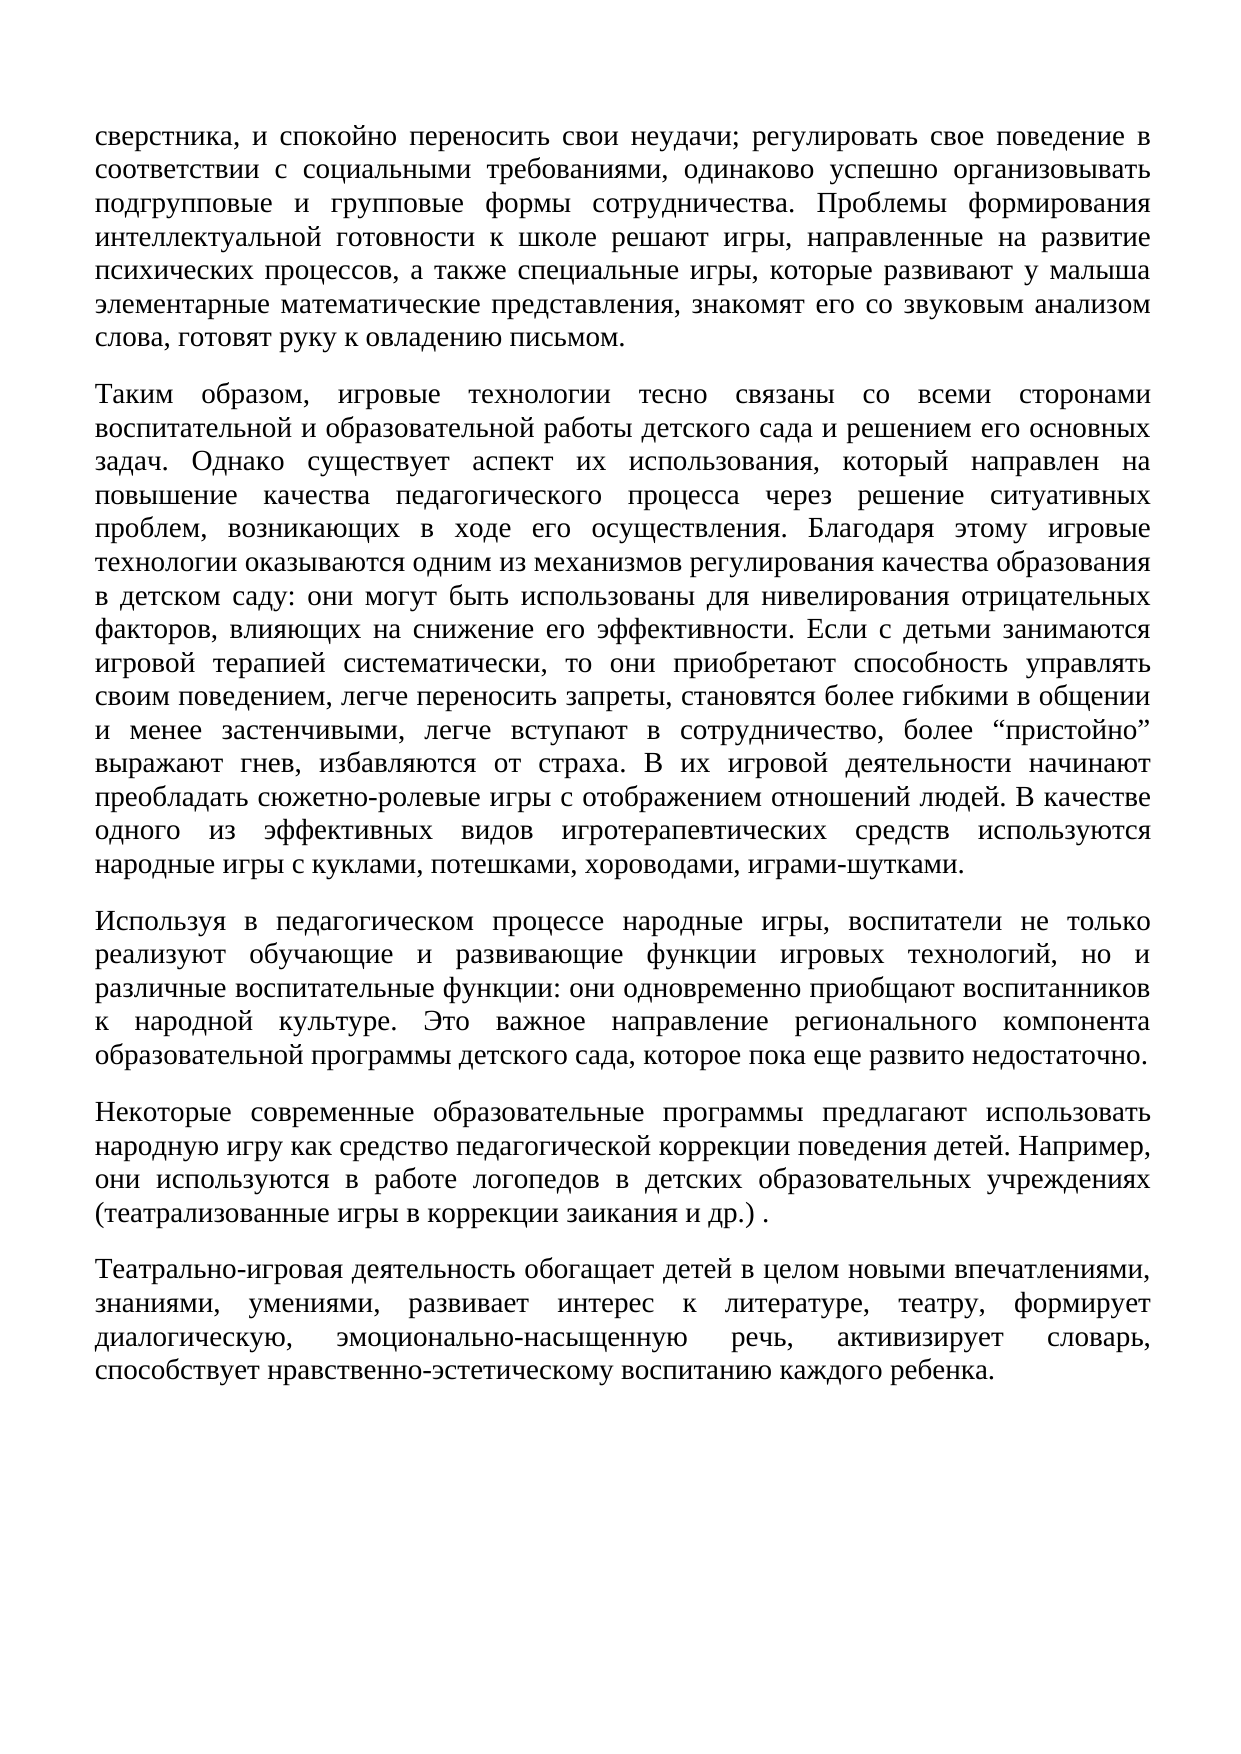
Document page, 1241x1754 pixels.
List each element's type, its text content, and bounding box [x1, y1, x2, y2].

text Таким образом, игровые технологии тесно связаны со всеми сторонами воспитательной и образовательной работы детского сада и решением его основных задач. Однако существует аспект их использования, который направлен на повышение качества педагогического процесса через решение ситуативных проблем, возникающих в ходе его осуществления. Благодаря этому игровые технологии оказываются одним из механизмов регулирования качества образования в детском саду: они могут быть использованы для нивелирования отрицательных факторов, влияющих на снижение его эффективности. Если с детьми занимаются игровой терапией систематически, то они приобретают способность управлять своим поведением, легче переносить запреты, становятся более гибкими в общении и менее застенчивыми, легче вступают в сотрудничество, более “пристойно” выражают гнев, избавляются от страха. В их игровой деятельности начинают преобладать сюжетно-ролевые игры с отображением отношений людей. В качестве одного из эффективных видов игротерапевтических средств используются народные игры с куклами, потешками, хороводами, играми-шутками. [94, 376, 1152, 879]
text Используя в педагогическом процессе народные игры, воспитатели не только реализуют обучающие и развивающие функции игровых технологий, но и различные воспитательные функции: они одновременно приобщают воспитанников к народной культуре. Это важное направление регионального компонента образовательной программы детского сада, которое пока еще развито недостаточно. [94, 903, 1152, 1071]
text Театрально-игровая деятельность обогащает детей в целом новыми впечатлениями, знаниями, умениями, развивает интерес к литературе, театру, формирует диалогическую, эмоционально-насыщенную речь, активизирует словарь, способствует нравственно-эстетическому воспитанию каждого ребенка. [94, 1252, 1152, 1386]
text Некоторые современные образовательные программы предлагают использовать народную игру как средство педагогической коррекции поведения детей. Например, они используются в работе логопедов в детских образовательных учреждениях (театрализованные игры в коррекции заикания и др.) . [94, 1094, 1152, 1228]
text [94, 118, 1152, 353]
